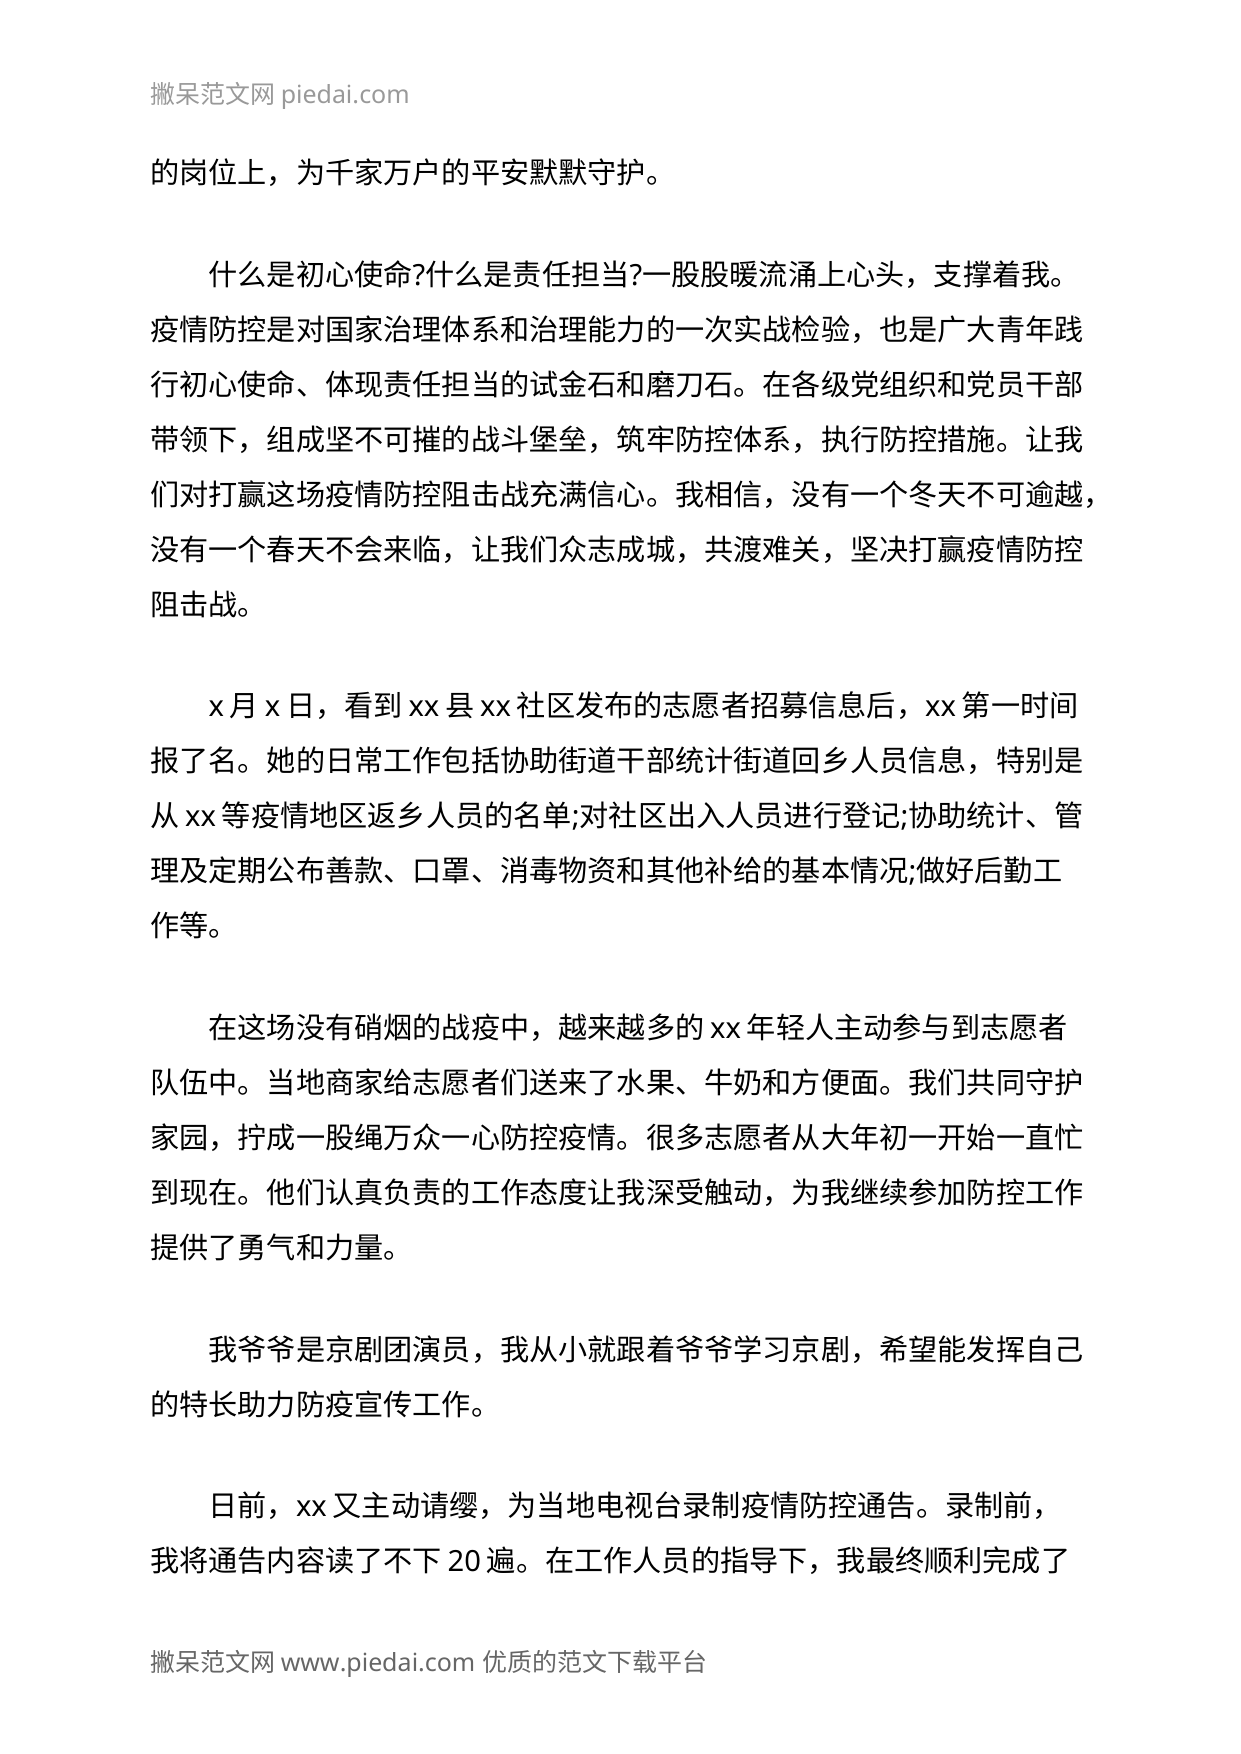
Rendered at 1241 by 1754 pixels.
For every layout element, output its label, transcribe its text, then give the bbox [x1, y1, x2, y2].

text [150, 1483, 1090, 1580]
text 我爷爷是京剧团演员，我从小就跟着爷爷学习京剧，希望能发挥自己的特长助力防疫宣传工作。 [150, 1326, 1090, 1423]
text x月x日，看到xx县xx社区发布的志愿者招募信息后，xx第一时间报了名。她的日常工作包括协助街道干部统计街道回乡人员信息，特别是从xx等疫情地区返乡人员的名单;对社区出入人员进行登记;协助统计、管理及定期公布善款、口罩、消毒物资和其他补给的基本情况;做好后勤工作等。 [150, 683, 1090, 945]
text 在这场没有硝烟的战疫中，越来越多的xx年轻人主动参与到志愿者队伍中。当地商家给志愿者们送来了水果、牛奶和方便面。我们共同守护家园，拧成一股绳万众一心防控疫情。很多志愿者从大年初一开始一直忙到现在。他们认真负责的工作态度让我深受触动，为我继续参加防控工作提供了勇气和力量。 [150, 1005, 1090, 1267]
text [150, 150, 1090, 192]
text 什么是初心使命?什么是责任担当?一股股暖流涌上心头，支撑着我。疫情防控是对国家治理体系和治理能力的一次实战检验，也是广大青年践行初心使命、体现责任担当的试金石和磨刀石。在各级党组织和党员干部带领下，组成坚不可摧的战斗堡垒，筑牢防控体系，执行防控措施。让我们对打赢这场疫情防控阻击战充满信心。我相信，没有一个冬天不可逾越，没有一个春天不会来临，让我们众志成城，共渡难关，坚决打赢疫情防控阻击战。 [150, 252, 1090, 623]
